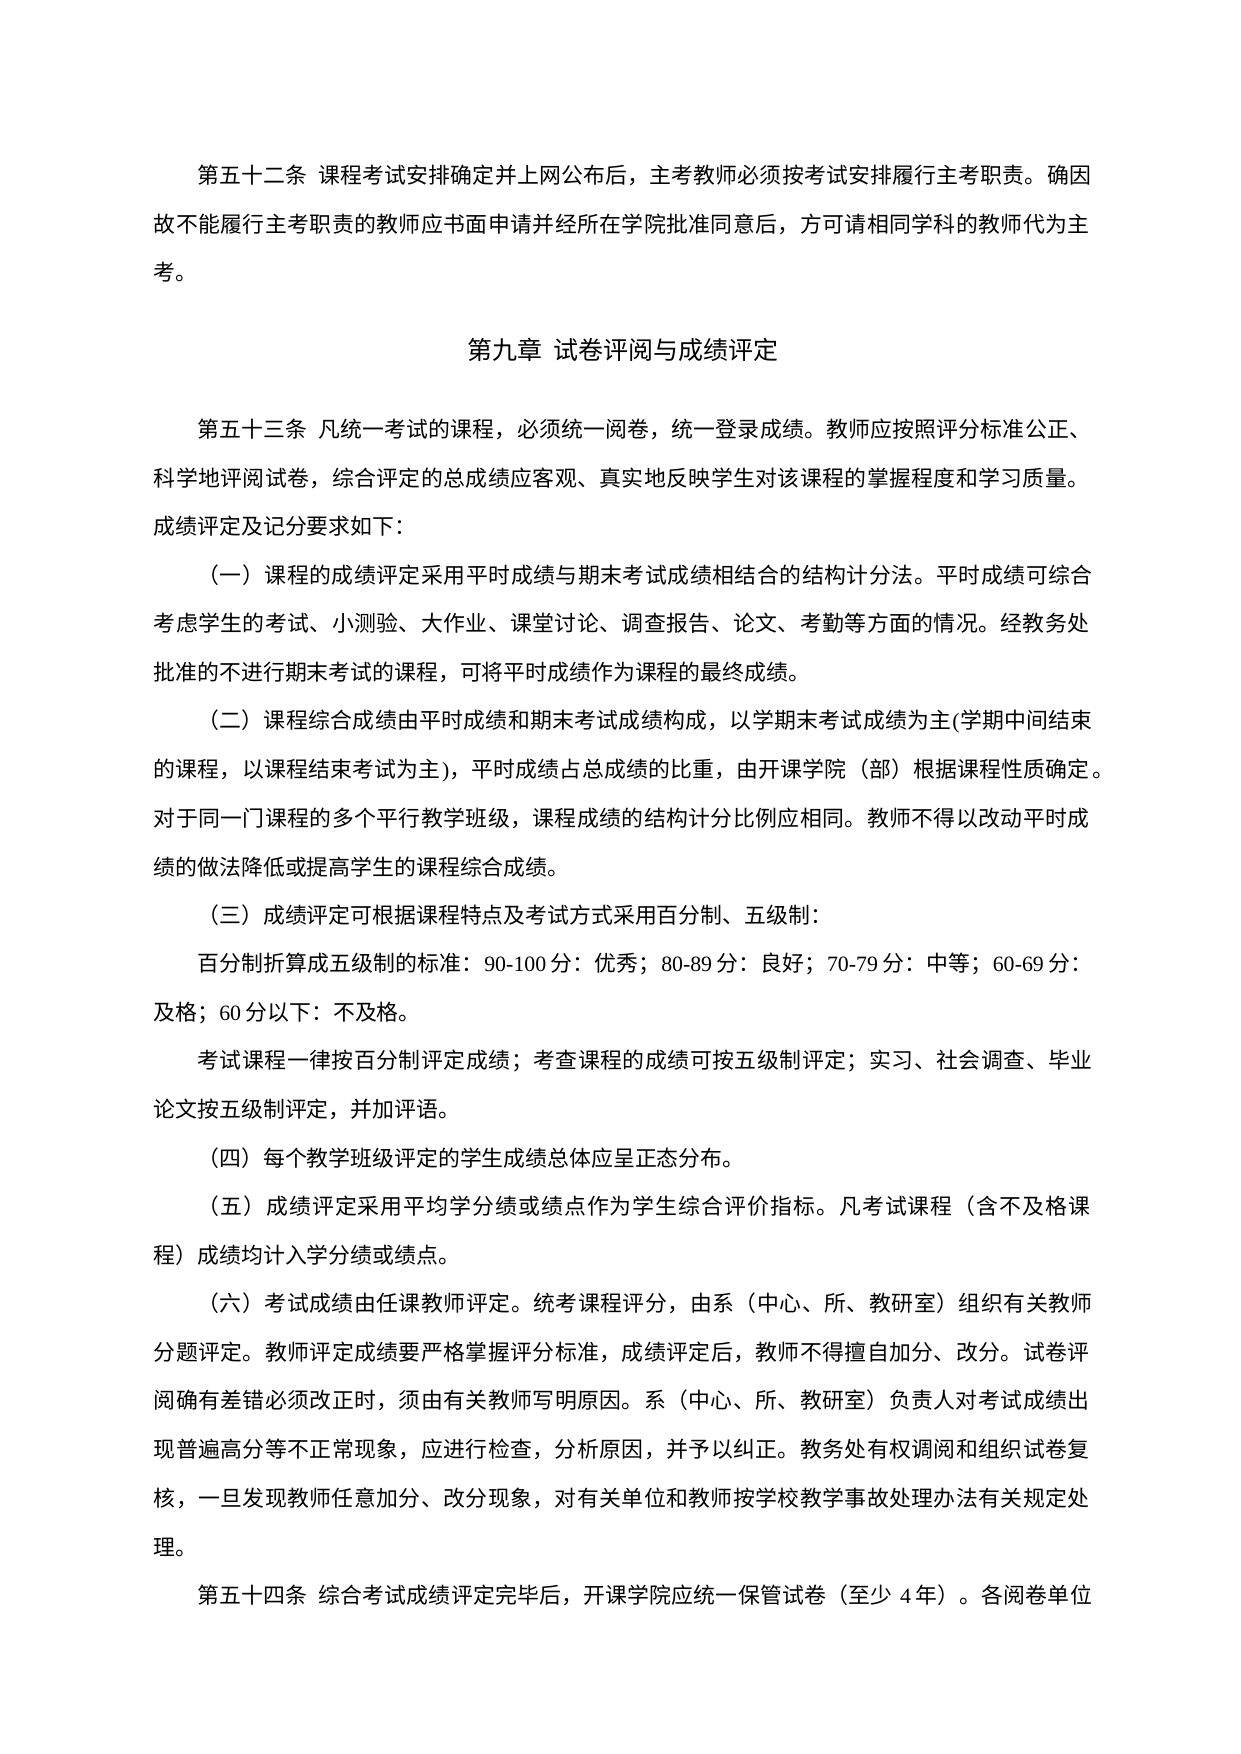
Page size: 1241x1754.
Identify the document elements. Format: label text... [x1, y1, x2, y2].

text （五）成绩评定采用平均学分绩或绩点作为学生综合评价指标。凡考试课程（含不及格课程）成绩均计入学分绩或绩点。 [153, 1188, 1092, 1270]
text （四）每个教学班级评定的学生成绩总体应呈正态分布。 [153, 1140, 1092, 1173]
text 第九章 试卷评阅与成绩评定 [153, 316, 1092, 381]
text （一）课程的成绩评定采用平时成绩与期末考试成绩相结合的结构计分法。平时成绩可综合考虑学生的考试、小测验、大作业、课堂讨论、调查报告、论文、考勤等方面的情况。经教务处批准的不进行期末考试的课程，可将平时成绩作为课程的最终成绩。 [153, 557, 1092, 687]
text （三）成绩评定可根据课程特点及考试方式采用百分制、五级制： [153, 898, 1092, 930]
text 第五十三条 凡统一考试的课程，必须统一阅卷，统一登录成绩。教师应按照评分标准公正、科学地评阅试卷，综合评定的总成绩应客观、真实地反映学生对该课程的掌握程度和学习质量。成绩评定及记分要求如下： [153, 411, 1092, 541]
text （六）考试成绩由任课教师评定。统考课程评分，由系（中心、所、教研室）组织有关教师分题评定。教师评定成绩要严格掌握评分标准，成绩评定后，教师不得擅自加分、改分。试卷评阅确有差错必须改正时，须由有关教师写明原因。系（中心、所、教研室）负责人对考试成绩出现普遍高分等不正常现象，应进行检查，分析原因，并予以纠正。教务处有权调阅和组织试卷复核，一旦发现教师任意加分、改分现象，对有关单位和教师按学校教学事故处理办法有关规定处理。 [153, 1286, 1092, 1562]
text 第五十二条 课程考试安排确定并上网公布后，主考教师必须按考试安排履行主考职责。确因故不能履行主考职责的教师应书面申请并经所在学院批准同意后，方可请相同学科的教师代为主考。 [153, 157, 1092, 287]
text 百分制折算成五级制的标准：90-100分：优秀；80-89分：良好；70-79分：中等；60-69分：及格；60分以下：不及格。 [153, 946, 1092, 1027]
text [153, 1578, 1092, 1610]
text （二）课程综合成绩由平时成绩和期末考试成绩构成，以学期末考试成绩为主(学期中间结束的课程，以课程结束考试为主)，平时成绩占总成绩的比重，由开课学院（部）根据课程性质确定。对于同一门课程的多个平行教学班级，课程成绩的结构计分比例应相同。教师不得以改动平时成绩的做法降低或提高学生的课程综合成绩。 [153, 703, 1092, 882]
text 考试课程一律按百分制评定成绩；考查课程的成绩可按五级制评定；实习、社会调查、毕业论文按五级制评定，并加评语。 [153, 1043, 1092, 1124]
